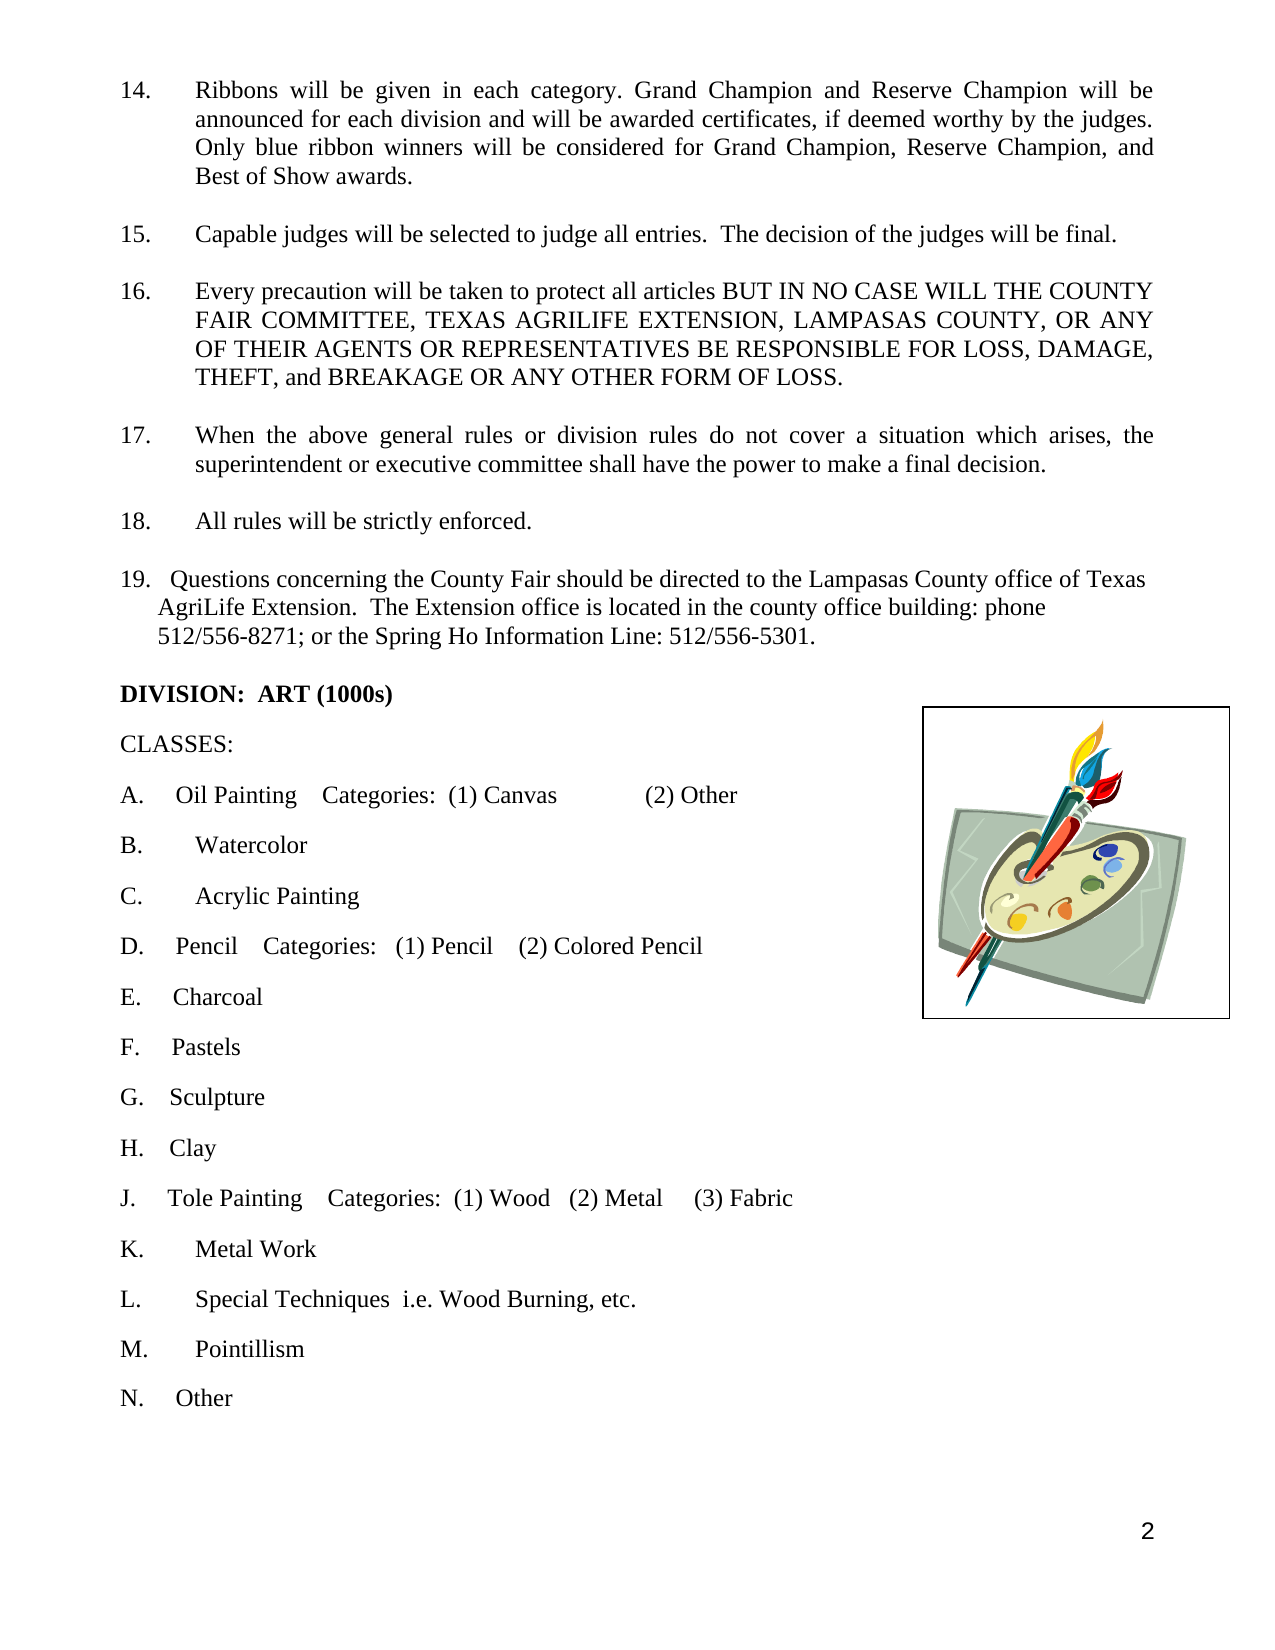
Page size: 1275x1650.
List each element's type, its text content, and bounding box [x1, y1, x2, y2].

text 19. Questions concerning the County Fair should be directed to the Lampasas County office of Texas [120, 564, 1155, 592]
text 17. When the above general rules or division rules do not cover a situation which arises, the superintendent or executive committee shall have the power to make a final decision. [120, 420, 1155, 477]
text 16. Every precaution will be taken to protect all articles BUT IN NO CASE WILL THE COUNTY FAIR COMMITTEE, TEXAS AGRILIFE EXTENSION, LAMPASAS COUNTY, OR ANY OF THEIR AGENTS OR REPRESENTATIVES BE RESPONSIBLE FOR LOSS, DAMAGE, THEFT, and BREAKAGE OR ANY OTHER FORM OF LOSS. [120, 276, 1155, 391]
text A. Oil Painting Categories: (1) Canvas (2) Other [120, 783, 922, 808]
text L. Special Techniques i.e. Wood Burning, etc. [120, 1287, 1155, 1312]
text 18. All rules will be strictly enforced. [120, 506, 1155, 535]
text 512/556-8271; or the Spring Ho Information Line: 512/556-5301. [120, 621, 1155, 650]
text F. Pastels [120, 1035, 1155, 1060]
text D. Pencil Categories: (1) Pencil (2) Colored Pencil [120, 934, 922, 959]
text CLASSES: [120, 733, 922, 758]
text H. Clay [120, 1136, 1155, 1161]
text C. Acrylic Painting [120, 884, 922, 909]
text M. Pointillism [120, 1338, 1155, 1363]
text E. Charcoal [120, 985, 922, 1010]
text N. Other [120, 1388, 1155, 1411]
text DIVISION: ART (1000s) [120, 679, 1155, 707]
text B. Watercolor [120, 833, 922, 859]
text K. Metal Work [120, 1237, 1155, 1262]
text 14. Ribbons will be given in each category. Grand Champion and Reserve Champion will be announced for each division and will be awarded certificates, if deemed worthy by the judges. Only blue ribbon winners will be considered for Grand Champion, Reserve Champion, and Best of Show awards. [120, 75, 1155, 190]
text 15. Capable judges will be selected to judge all entries. The decision of the judges will be final. [120, 219, 1155, 247]
text AgriLife Extension. The Extension office is located in the county office building: phone [120, 592, 1155, 621]
text J. Tole Painting Categories: (1) Wood (2) Metal (3) Fabric [120, 1186, 1155, 1212]
text G. Sculpture [120, 1086, 1155, 1111]
